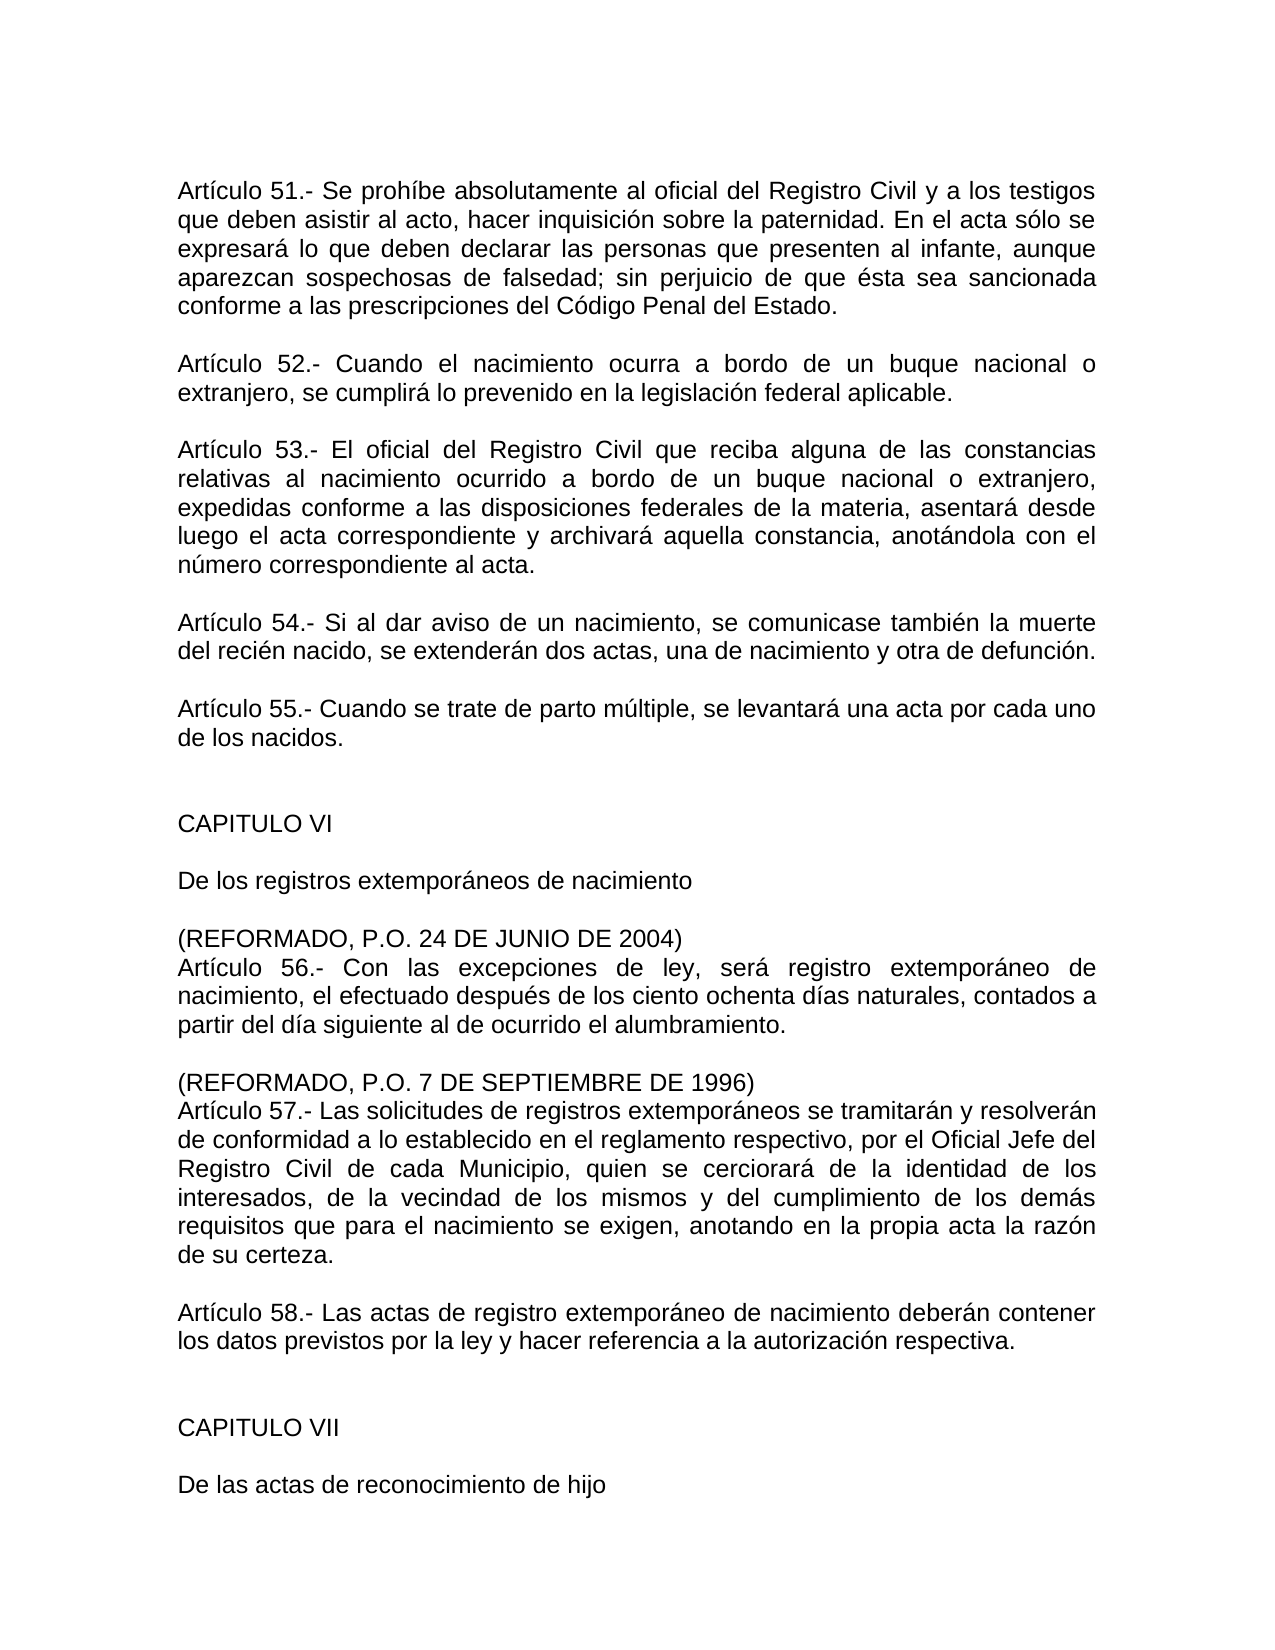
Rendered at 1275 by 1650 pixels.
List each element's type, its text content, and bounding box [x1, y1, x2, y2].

text Artículo 56.- Con las excepciones de ley, será registro extemporáneo de nacimiento, el efectuado después de los ciento ochenta días naturales, contados a partir del día siguiente al de ocurrido el alumbramiento. [177, 953, 1098, 1039]
text Artículo 55.- Cuando se trate de parto múltiple, se levantará una acta por cada uno de los nacidos. [177, 694, 1098, 751]
text CAPITULO VII [177, 1413, 1098, 1441]
text Artículo 51.- Se prohíbe absolutamente al oficial del Registro Civil y a los testigos que deben asistir al acto, hacer inquisición sobre la paternidad. En el acta sólo se expresará lo que deben declarar las personas que presenten al infante, aunque aparezcan sospechosas de falsedad; sin perjuicio de que ésta sea sancionada conforme a las prescripciones del Código Penal del Estado. [177, 176, 1098, 320]
text Artículo 54.- Si al dar aviso de un nacimiento, se comunicase también la muerte del recién nacido, se extenderán dos actas, una de nacimiento y otra de defunción. [177, 608, 1098, 665]
text CAPITULO VI [177, 809, 1098, 838]
text Artículo 52.- Cuando el nacimiento ocurra a bordo de un buque nacional o extranjero, se cumplirá lo prevenido en la legislación federal aplicable. [177, 349, 1098, 406]
text Artículo 57.- Las solicitudes de registros extemporáneos se tramitarán y resolverán de conformidad a lo establecido en el reglamento respectivo, por el Oficial Jefe del Registro Civil de cada Municipio, quien se cerciorará de la identidad de los interesados, de la vecindad de los mismos y del cumplimiento de los demás requisitos que para el nacimiento se exigen, anotando en la propia acta la razón de su certeza. [177, 1096, 1098, 1269]
text Artículo 53.- El oficial del Registro Civil que reciba alguna de las constancias relativas al nacimiento ocurrido a bordo de un buque nacional o extranjero, expedidas conforme a las disposiciones federales de la materia, asentará desde luego el acta correspondiente y archivará aquella constancia, anotándola con el número correspondiente al acta. [177, 435, 1098, 579]
text De las actas de reconocimiento de hijo [177, 1470, 1098, 1499]
text Artículo 58.- Las actas de registro extemporáneo de nacimiento deberán contener los datos previstos por la ley y hacer referencia a la autorización respectiva. [177, 1298, 1098, 1355]
text (REFORMADO, P.O. 24 DE JUNIO DE 2004) [177, 924, 1098, 953]
text (REFORMADO, P.O. 7 DE SEPTIEMBRE DE 1996) [177, 1068, 1098, 1096]
text De los registros extemporáneos de nacimiento [177, 866, 1098, 895]
